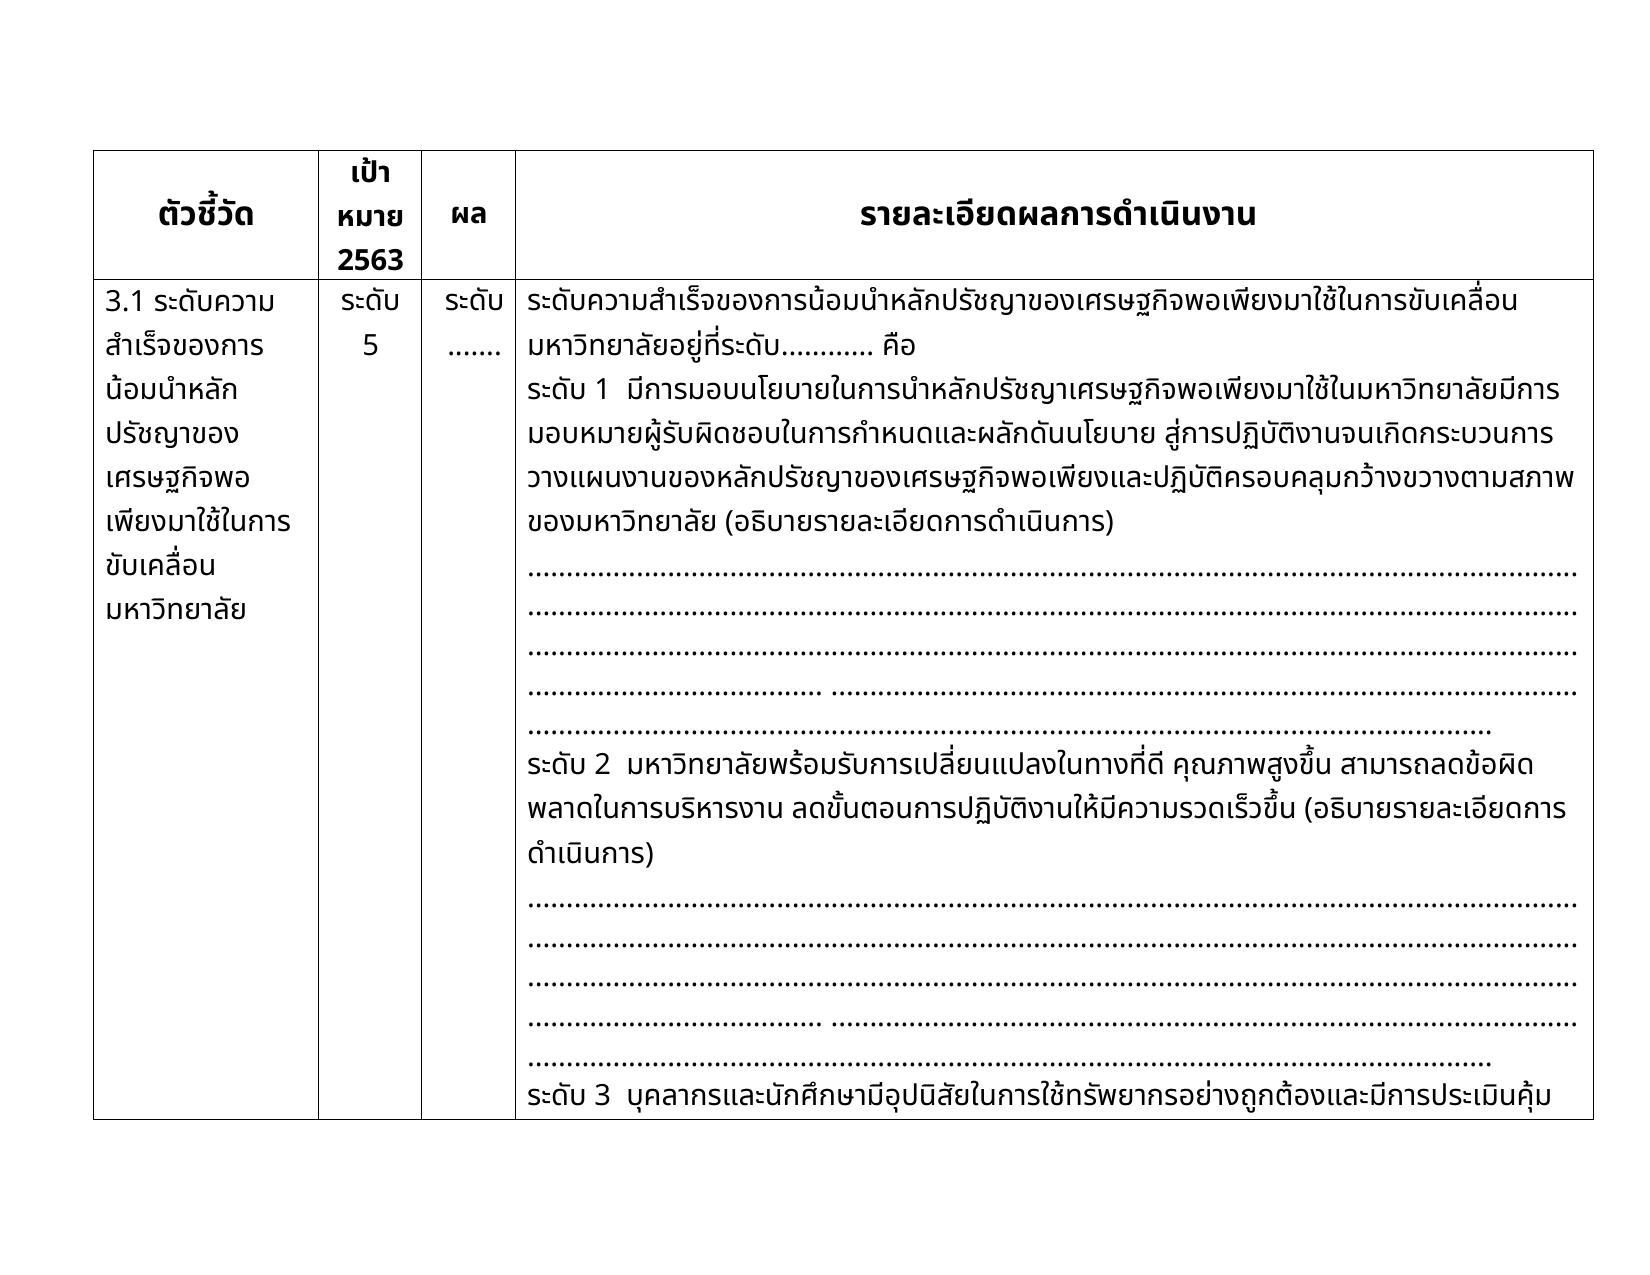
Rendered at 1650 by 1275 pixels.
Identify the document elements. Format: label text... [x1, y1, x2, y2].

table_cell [94, 280, 318, 1119]
table_header เป้าหมาย 2563 [319, 151, 421, 279]
table_cell ระดับ ....... [422, 280, 515, 1119]
table_header รายละเอียดผลการดำเนินงาน [516, 151, 1593, 279]
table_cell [516, 280, 1593, 1119]
table_cell ระดับ 5 [319, 280, 421, 1119]
table_header ตัวชี้วัด [94, 151, 318, 279]
table_header ผล [422, 151, 515, 279]
